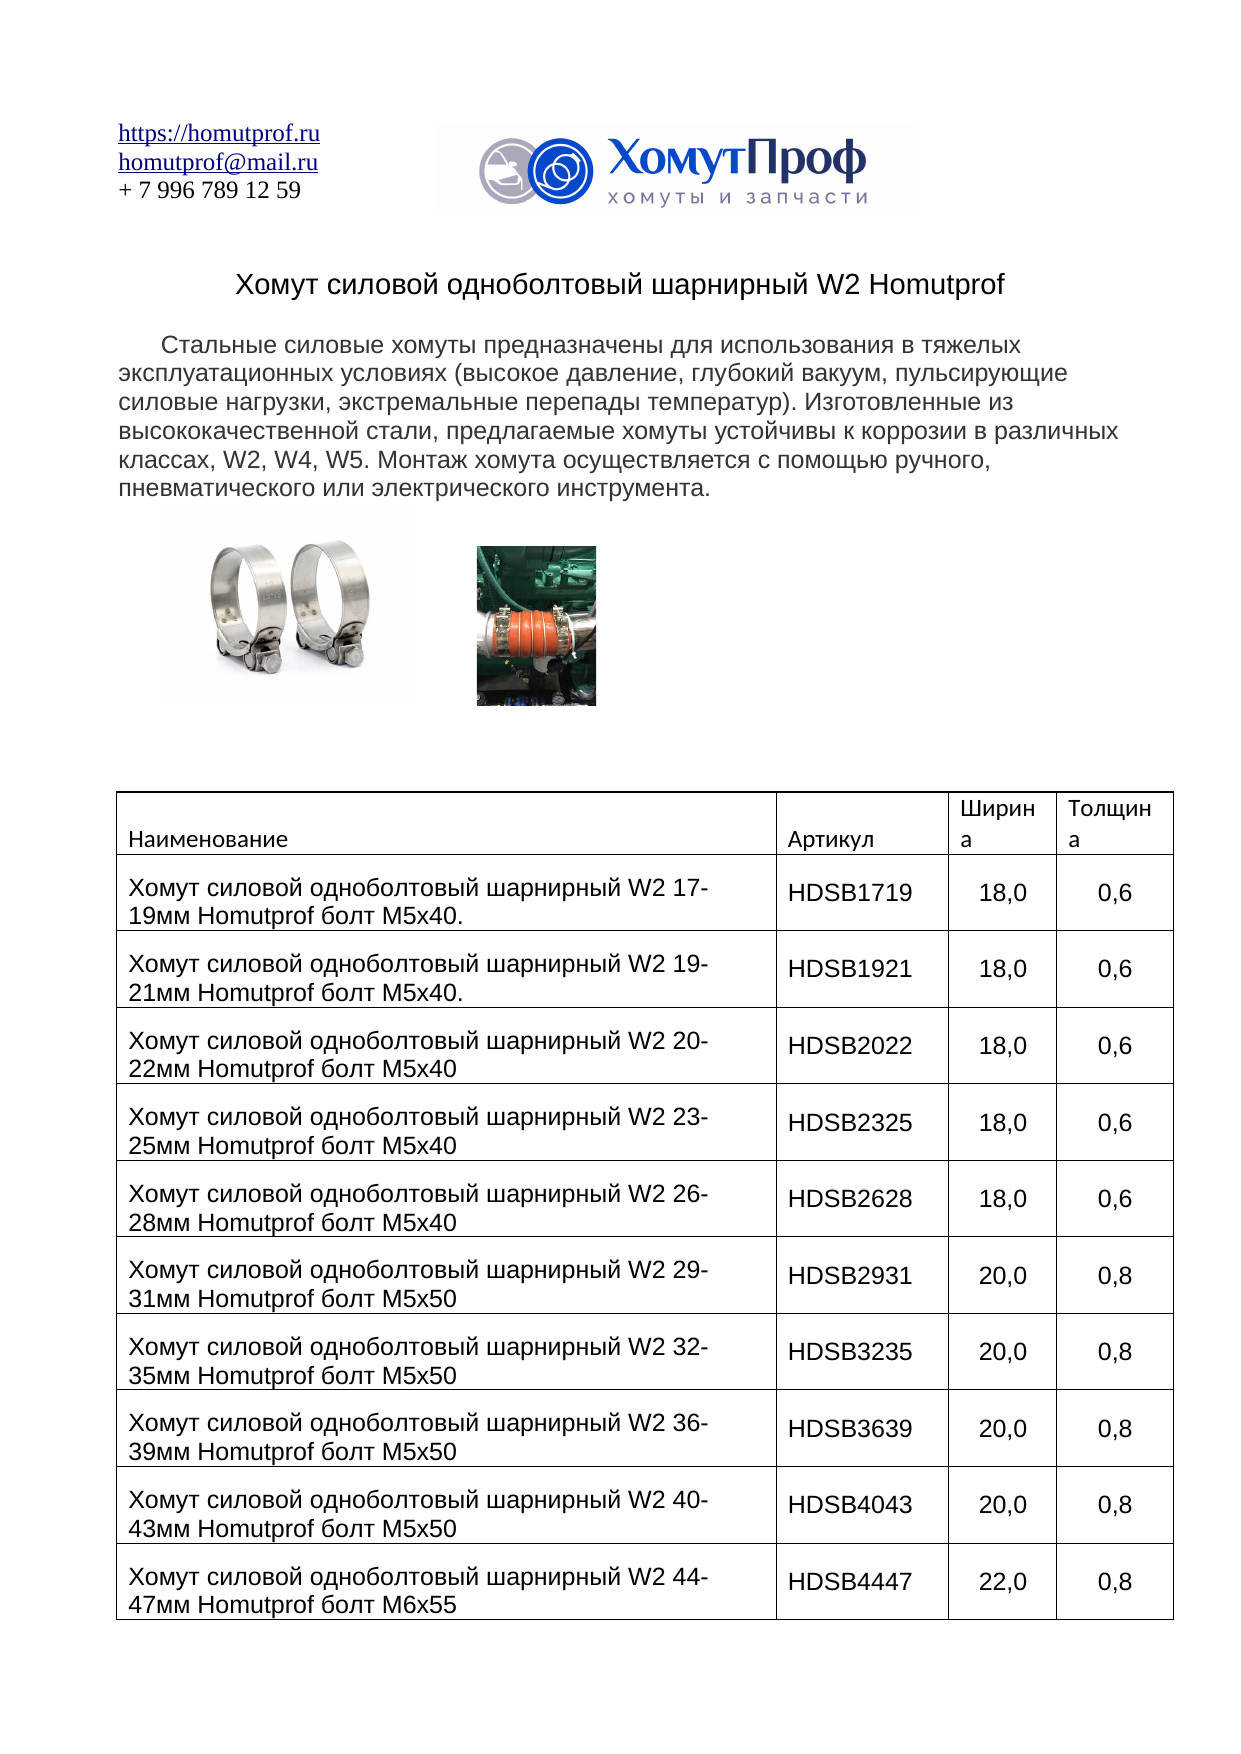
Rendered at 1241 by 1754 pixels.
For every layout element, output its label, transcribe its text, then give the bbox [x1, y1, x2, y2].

table_cell HDSB1921 [777, 931, 948, 1007]
table_cell Хомут силовой одноболтовый шарнирный W2 32-35мм Homutprof болт М5х50 [117, 1314, 776, 1389]
table_cell Хомут силовой одноболтовый шарнирный W2 44-47мм Homutprof болт М6х55 [117, 1544, 776, 1619]
table_cell 20,0 [949, 1237, 1056, 1313]
picture [476, 546, 597, 706]
table_cell Хомут силовой одноболтовый шарнирный W2 40-43мм Homutprof болт М5х50 [117, 1467, 776, 1542]
table_cell 18,0 [949, 931, 1056, 1007]
table_cell 0,8 [1057, 1467, 1173, 1542]
table_cell 0,8 [1057, 1314, 1173, 1389]
table_cell 22,0 [949, 1544, 1056, 1619]
table_cell Хомут силовой одноболтовый шарнирный W2 17-19мм Homutprof болт М5х40. [117, 855, 776, 930]
table_cell 0,6 [1057, 855, 1173, 930]
table_cell 0,8 [1057, 1237, 1173, 1313]
table_cell 20,0 [949, 1390, 1056, 1466]
table_header Наименование [117, 793, 776, 853]
table_cell 0,8 [1057, 1544, 1173, 1619]
table_cell Хомут силовой одноболтовый шарнирный W2 19-21мм Homutprof болт М5х40. [117, 931, 776, 1007]
table_cell 18,0 [949, 1008, 1056, 1083]
picture [435, 124, 918, 215]
table_header Толщина [1057, 793, 1173, 853]
table_cell 18,0 [949, 1084, 1056, 1160]
table_cell HDSB2628 [777, 1161, 948, 1236]
text Стальные силовые хомуты предназначены для использования в тяжелых эксплуатационных условиях (высокое давление, глубокий вакуум, пульсирующие силовые нагрузки, экстремальные перепады температур). Изготовленные из высококачественной стали, предлагаемые хомуты устойчивы к коррозии в различных классах, W2, W4, W5. Монтаж хомута осуществляется с помощью ручного, пневматического или электрического инструмента. [118, 330, 1122, 502]
table_cell 0,6 [1057, 1008, 1173, 1083]
text Хомут силовой одноболтовый шарнирный W2 Homutprof [118, 267, 1122, 301]
table_cell 18,0 [949, 1161, 1056, 1236]
table_header Артикул [777, 793, 948, 853]
table_cell 0,6 [1057, 1161, 1173, 1236]
table_header Ширина [949, 793, 1056, 853]
table_cell Хомут силовой одноболтовый шарнирный W2 29-31мм Homutprof болт М5х50 [117, 1237, 776, 1313]
table_cell 0,6 [1057, 1084, 1173, 1160]
table_cell HDSB1719 [777, 855, 948, 930]
table_cell HDSB3235 [777, 1314, 948, 1389]
table_cell HDSB3639 [777, 1390, 948, 1466]
table_cell 20,0 [949, 1467, 1056, 1542]
table_cell Хомут силовой одноболтовый шарнирный W2 36-39мм Homutprof болт М5х50 [117, 1390, 776, 1466]
table_cell HDSB2022 [777, 1008, 948, 1083]
table_cell Хомут силовой одноболтовый шарнирный W2 23-25мм Homutprof болт М5х40 [117, 1084, 776, 1160]
table_cell 18,0 [949, 855, 1056, 930]
table_cell HDSB2931 [777, 1237, 948, 1313]
picture [160, 502, 415, 706]
table_cell HDSB4043 [777, 1467, 948, 1542]
table_cell 0,6 [1057, 931, 1173, 1007]
table_cell HDSB4447 [777, 1544, 948, 1619]
table_cell 0,8 [1057, 1390, 1173, 1466]
table_cell Хомут силовой одноболтовый шарнирный W2 26-28мм Homutprof болт М5х40 [117, 1161, 776, 1236]
table_cell HDSB2325 [777, 1084, 948, 1160]
table_cell Хомут силовой одноболтовый шарнирный W2 20-22мм Homutprof болт М5х40 [117, 1008, 776, 1083]
table_cell 20,0 [949, 1314, 1056, 1389]
